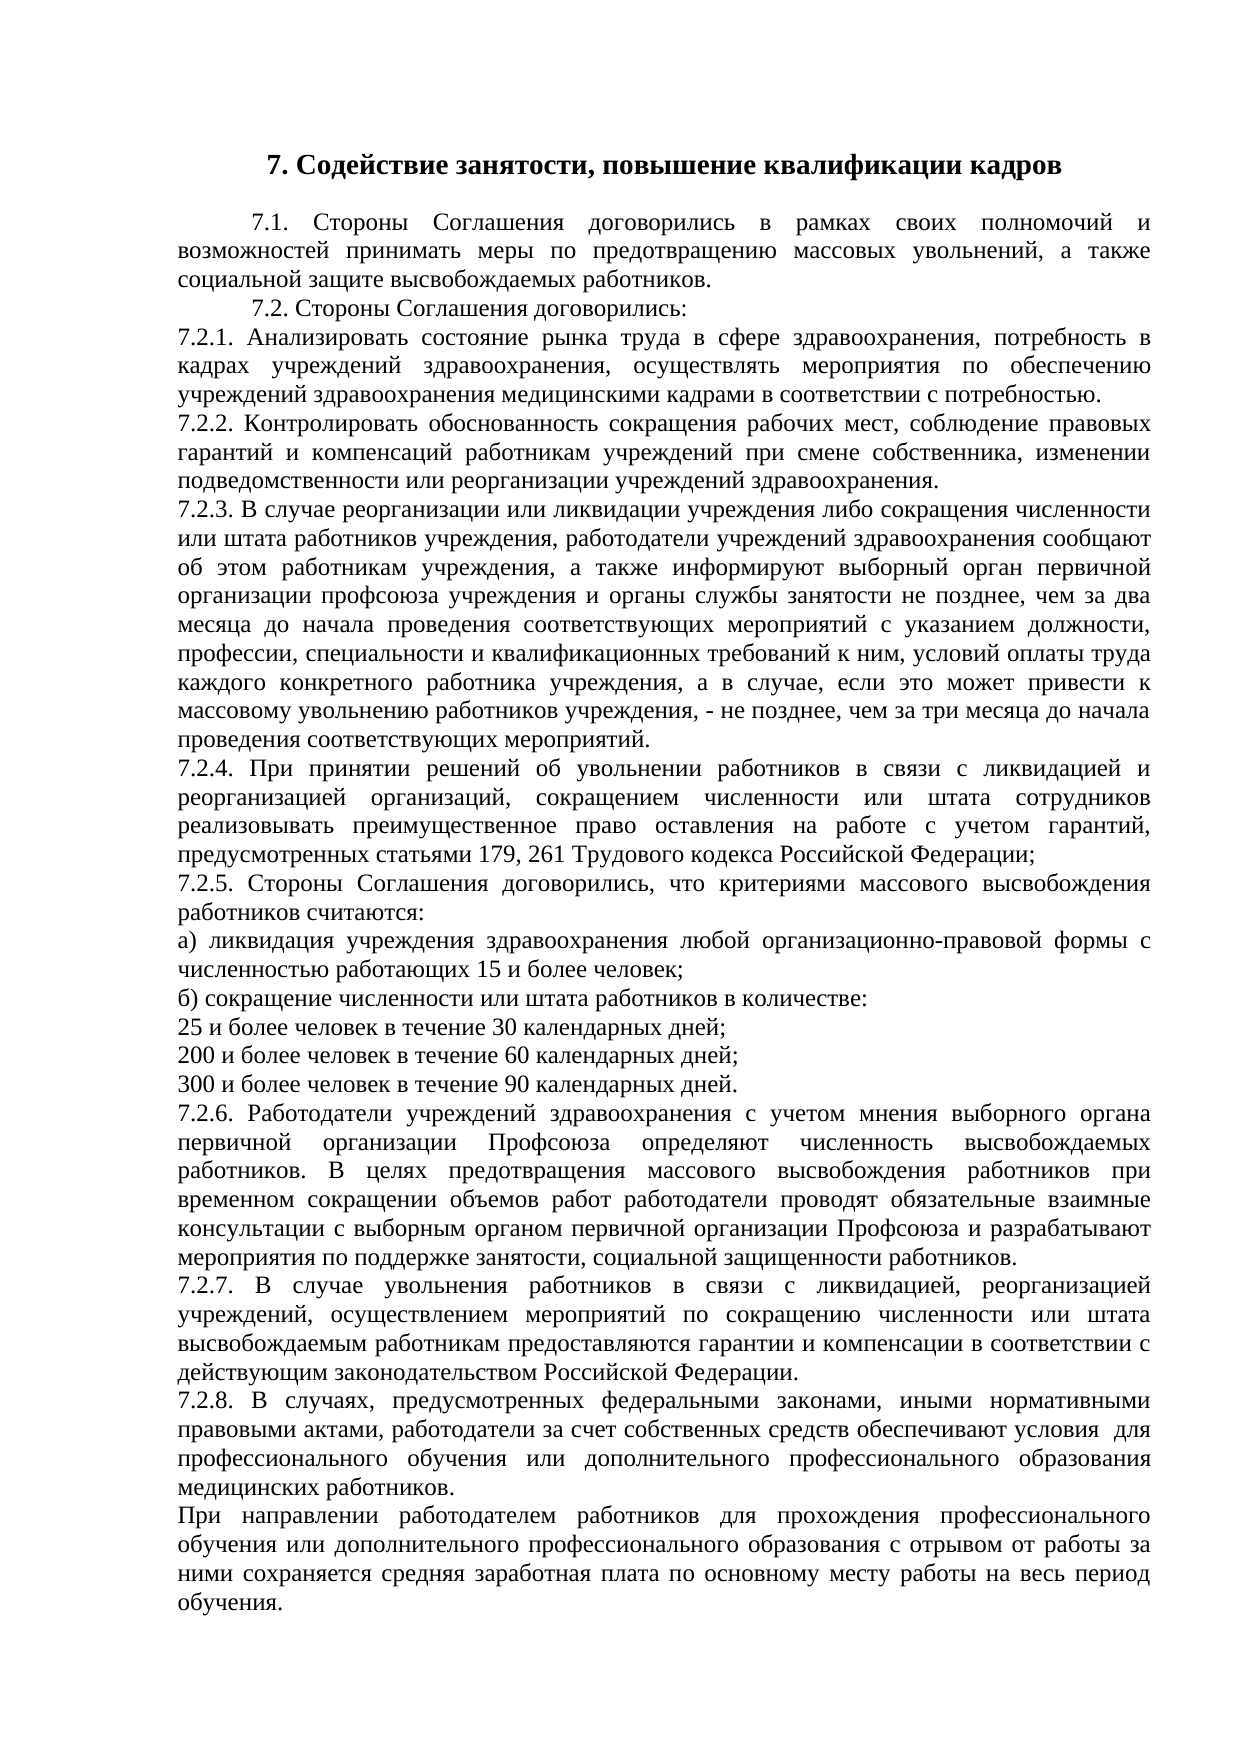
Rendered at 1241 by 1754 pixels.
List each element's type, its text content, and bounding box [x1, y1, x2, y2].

text а) ликвидация учреждения здравоохранения любой организационно-правовой формы с численностью работающих 15 и более человек; [177, 926, 1152, 983]
text 7.2. Стороны Соглашения договорились: [177, 293, 1152, 322]
text 7.2.3. В случае реорганизации или ликвидации учреждения либо сокращения численности или штата работников учреждения, работодатели учреждений здравоохранения сообщают об этом работникам учреждения, а также информируют выборный орган первичной организации профсоюза учреждения и органы службы занятости не позднее, чем за два месяца до начала проведения соответствующих мероприятий с указанием должности, профессии, специальности и квалификационных требований к ним, условий оплаты труда каждого конкретного работника учреждения, а в случае, если это может привести к массовому увольнению работников учреждения, - не позднее, чем за три месяца до начала проведения соответствующих мероприятий. [177, 494, 1152, 753]
text 25 и более человек в течение 30 календарных дней; [177, 1012, 1152, 1041]
text б) сокращение численности или штата работников в количестве: [177, 983, 1152, 1012]
text При направлении работодателем работников для прохождения профессионального обучения или дополнительного профессионального образования с отрывом от работы за ними сохраняется средняя заработная плата по основному месту работы на весь период обучения. [177, 1501, 1152, 1616]
text 7.1. Стороны Соглашения договорились в рамках своих полномочий и возможностей принимать меры по предотвращению массовых увольнений, а также социальной защите высвобождаемых работников. [177, 207, 1152, 293]
text 7.2.7. В случае увольнения работников в связи с ликвидацией, реорганизацией учреждений, осуществлением мероприятий по сокращению численности или штата высвобождаемым работникам предоставляются гарантии и компенсации в соответствии с действующим законодательством Российской Федерации. [177, 1271, 1152, 1386]
text 7.2.1. Анализировать состояние рынка труда в сфере здравоохранения, потребность в кадрах учреждений здравоохранения, осуществлять мероприятия по обеспечению учреждений здравоохранения медицинскими кадрами в соответствии с потребностью. [177, 322, 1152, 408]
text 300 и более человек в течение 90 календарных дней. [177, 1069, 1152, 1098]
text 7.2.2. Контролировать обоснованность сокращения рабочих мест, соблюдение правовых гарантий и компенсаций работникам учреждений при смене собственника, изменении подведомственности или реорганизации учреждений здравоохранения. [177, 408, 1152, 494]
text 7.2.4. При принятии решений об увольнении работников в связи с ликвидацией и реорганизацией организаций, сокращением численности или штата сотрудников реализовывать преимущественное право оставления на работе с учетом гарантий, предусмотренных статьями 179, 261 Трудового кодекса Российской Федерации; [177, 753, 1152, 868]
text 7.2.8. В случаях, предусмотренных федеральными законами, иными нормативными правовыми актами, работодатели за счет собственных средств обеспечивают условия для профессионального обучения или дополнительного профессионального образования медицинских работников. [177, 1386, 1152, 1501]
text 7. Содействие занятости, повышение квалификации кадров [177, 147, 1152, 180]
text 200 и более человек в течение 60 календарных дней; [177, 1041, 1152, 1069]
text 7.2.6. Работодатели учреждений здравоохранения с учетом мнения выборного органа первичной организации Профсоюза определяют численность высвобождаемых работников. В целях предотвращения массового высвобождения работников при временном сокращении объемов работ работодатели проводят обязательные взаимные консультации с выборным органом первичной организации Профсоюза и разрабатывают мероприятия по поддержке занятости, социальной защищенности работников. [177, 1098, 1152, 1271]
text 7.2.5. Стороны Соглашения договорились, что критериями массового высвобождения работников считаются: [177, 868, 1152, 926]
